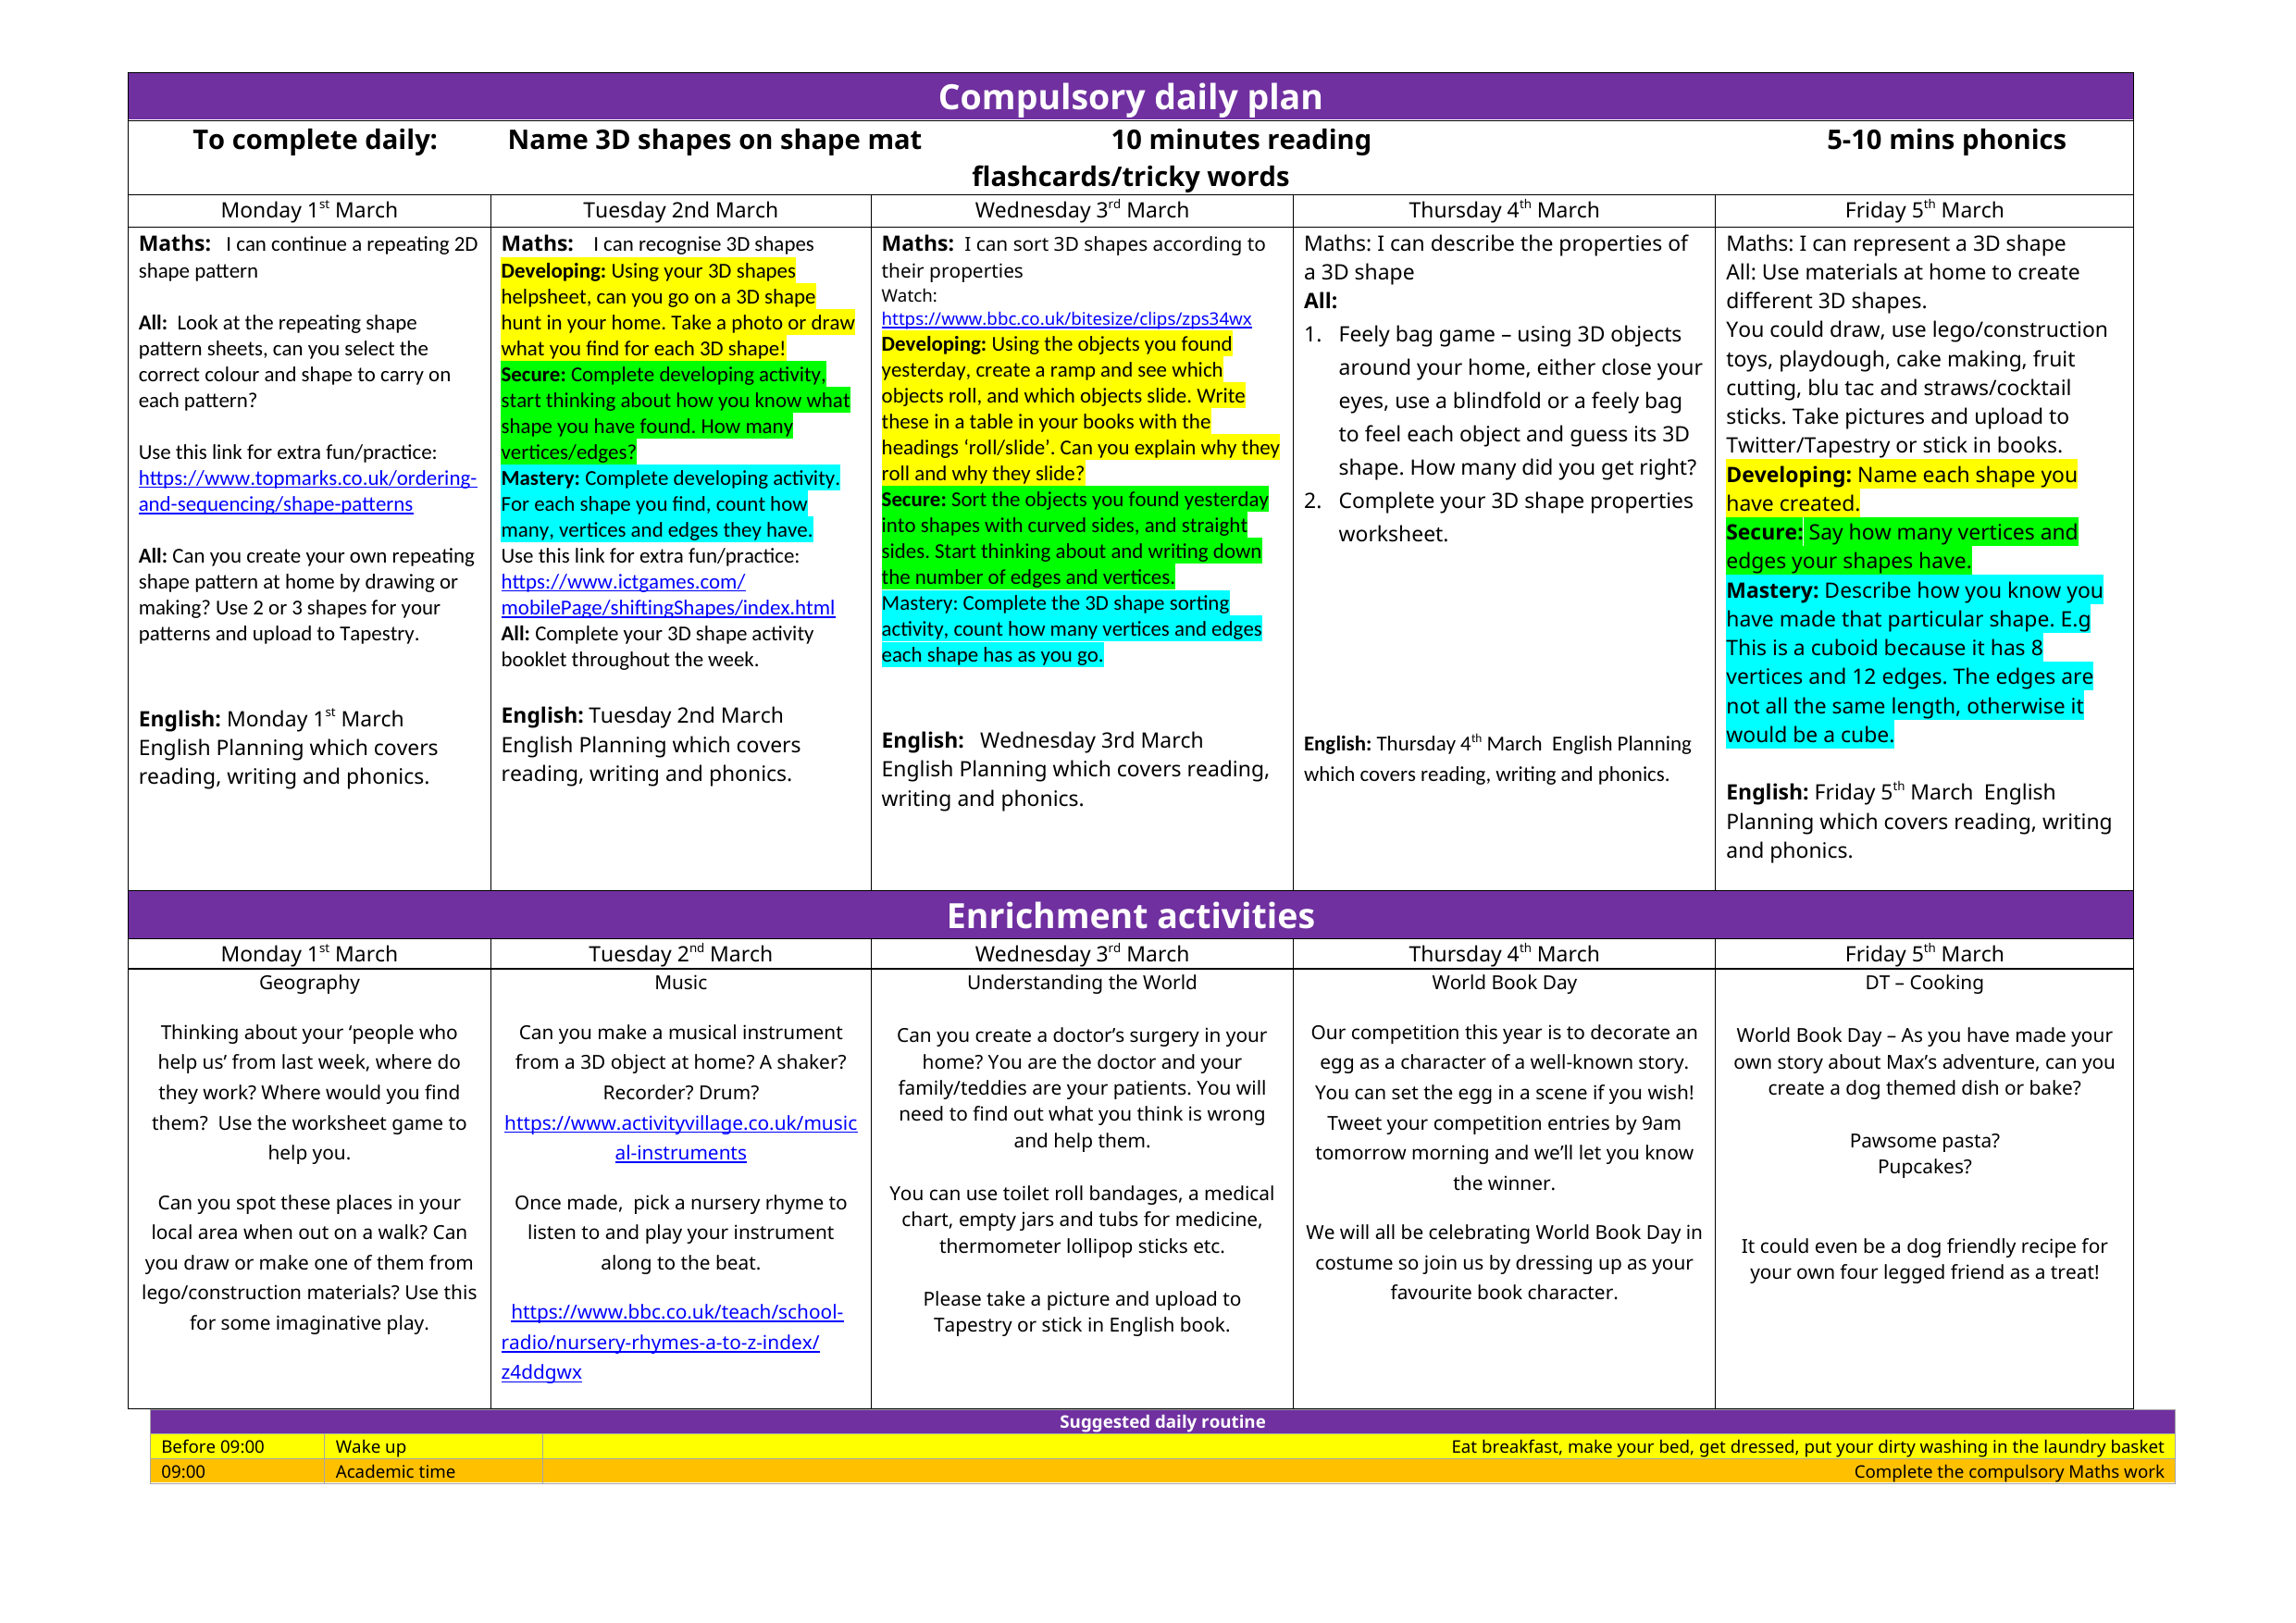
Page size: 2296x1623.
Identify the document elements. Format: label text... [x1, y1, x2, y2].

table_cell Complete the compulsory Maths work [543, 1459, 2175, 1482]
table_cell World Book Day Our competition this year is to decorate an egg as a character of a well-known story. You can set the egg in a scene if you wish! Tweet your competition entries by 9am tomorrow morning and we’ll let you know the winner. We will all be celebrating World Book Day in costume so join us by dressing up as your favourite book character. [1294, 970, 1715, 1408]
table_cell Enrichment activities [129, 891, 2133, 938]
table_cell Thursday 4th March [1294, 939, 1715, 968]
table_cell Before 09:00 [151, 1434, 324, 1458]
table_cell Maths: I can sort 3D shapes according to their properties Watch: https://www.bbc.co.uk/bitesize/clips/zps34wx Developing: Using the objects you found yesterday, create a ramp and see which objects roll, and which objects slide. Write these in a table in your books with the headings ‘roll/slide’. Can you explain why they roll and why they slide? Secure: Sort the objects you found yesterday into shapes with curved sides, and straight sides. Start thinking about and writing down the number of edges and vertices. Mastery: Complete the 3D shape sorting activity, count how many vertices and edges each shape has as you go. English: Wednesday 3rd March English Planning which covers reading, writing and phonics. [872, 228, 1293, 890]
table_cell Academic time [325, 1459, 542, 1482]
table_cell Maths: I can represent a 3D shape All: Use materials at home to create different 3D shapes. You could draw, use lego/construction toys, playdough, cake making, fruit cutting, blu tac and straws/cocktail sticks. Take pictures and upload to Twitter/Tapestry or stick in books. Developing: Name each shape you have created. Secure: Say how many vertices and edges your shapes have. Mastery: Describe how you know you have made that particular shape. E.g This is a cuboid because it has 8 vertices and 12 edges. The edges are not all the same length, otherwise it would be a cube. English: Friday 5th March English Planning which covers reading, writing and phonics. [1716, 228, 2133, 890]
table_cell 09:00 [151, 1459, 324, 1482]
table_header Suggested daily routine [151, 1410, 2175, 1433]
table_cell Understanding the World Can you create a doctor’s surgery in your home? You are the doctor and your family/teddies are your patients. You will need to find out what you think is wrong and help them. You can use toilet roll bandages, a medical chart, empty jars and tubs for medicine, thermometer lollipop sticks etc. Please take a picture and upload to Tapestry or stick in English book. [872, 970, 1293, 1408]
table_cell Maths: I can continue a repeating 2D shape pattern All: Look at the repeating shape pattern sheets, can you select the correct colour and shape to carry on each pattern? Use this link for extra fun/practice: https://www.topmarks.co.uk/ordering-and-sequencing/shape-patterns All: Can you create your own repeating shape pattern at home by drawing or making? Use 2 or 3 shapes for your patterns and upload to Tapestry. English: Monday 1st March English Planning which covers reading, writing and phonics. [129, 228, 490, 890]
table_cell Geography Thinking about your ‘people who help us’ from last week, where do they work? Where would you find them? Use the worksheet game to help you. Can you spot these places in your local area when out on a walk? Can you draw or make one of them from lego/construction materials? Use this for some imaginative play. [129, 970, 490, 1408]
table_cell Music Can you make a musical instrument from a 3D object at home? A shaker? Recorder? Drum? https://www.activityvillage.co.uk/musical-instruments Once made, pick a nursery rhyme to listen to and play your instrument along to the beat. https://www.bbc.co.uk/teach/school-radio/nursery-rhymes-a-to-z-index/z4ddgwx [491, 970, 871, 1408]
table_cell Thursday 4th March [1294, 195, 1715, 227]
table_cell Tuesday 2nd March [491, 939, 871, 968]
table_cell Wednesday 3rd March [872, 195, 1293, 227]
table_header Compulsory daily plan [129, 73, 2133, 119]
table_cell Monday 1st March [129, 939, 490, 968]
table_cell To complete daily: Name 3D shapes on shape mat 10 minutes reading 5-10 mins phonics flashcards/tricky words [129, 121, 2133, 194]
table_cell Monday 1st March [129, 195, 490, 227]
table_cell Friday 5th March [1716, 939, 2133, 968]
table_cell Eat breakfast, make your bed, get dressed, put your dirty washing in the laundry basket [543, 1434, 2175, 1458]
table_cell Wednesday 3rd March [872, 939, 1293, 968]
table_cell Tuesday 2nd March [491, 195, 871, 227]
table_cell Maths: I can describe the properties of a 3D shape All: Feely bag game – using 3D objects around your home, either close your eyes, use a blindfold or a feely bag to feel each object and guess its 3D shape. How many did you get right? Complete your 3D shape properties worksheet. English: Thursday 4th March English Planning which covers reading, writing and phonics. [1294, 228, 1715, 890]
table_cell Maths: I can recognise 3D shapes Developing: Using your 3D shapes helpsheet, can you go on a 3D shape hunt in your home. Take a photo or draw what you find for each 3D shape! Secure: Complete developing activity, start thinking about how you know what shape you have found. How many vertices/edges? Mastery: Complete developing activity. For each shape you find, count how many, vertices and edges they have. Use this link for extra fun/practice: https://www.ictgames.com/mobilePage/shiftingShapes/index.html All: Complete your 3D shape activity booklet throughout the week. English: Tuesday 2nd March English Planning which covers reading, writing and phonics. [491, 228, 871, 890]
table_cell Friday 5th March [1716, 195, 2133, 227]
table_cell Wake up [325, 1434, 542, 1458]
table_cell DT – Cooking World Book Day – As you have made your own story about Max’s adventure, can you create a dog themed dish or bake? Pawsome pasta? Pupcakes? It could even be a dog friendly recipe for your own four legged friend as a treat! [1716, 970, 2133, 1408]
